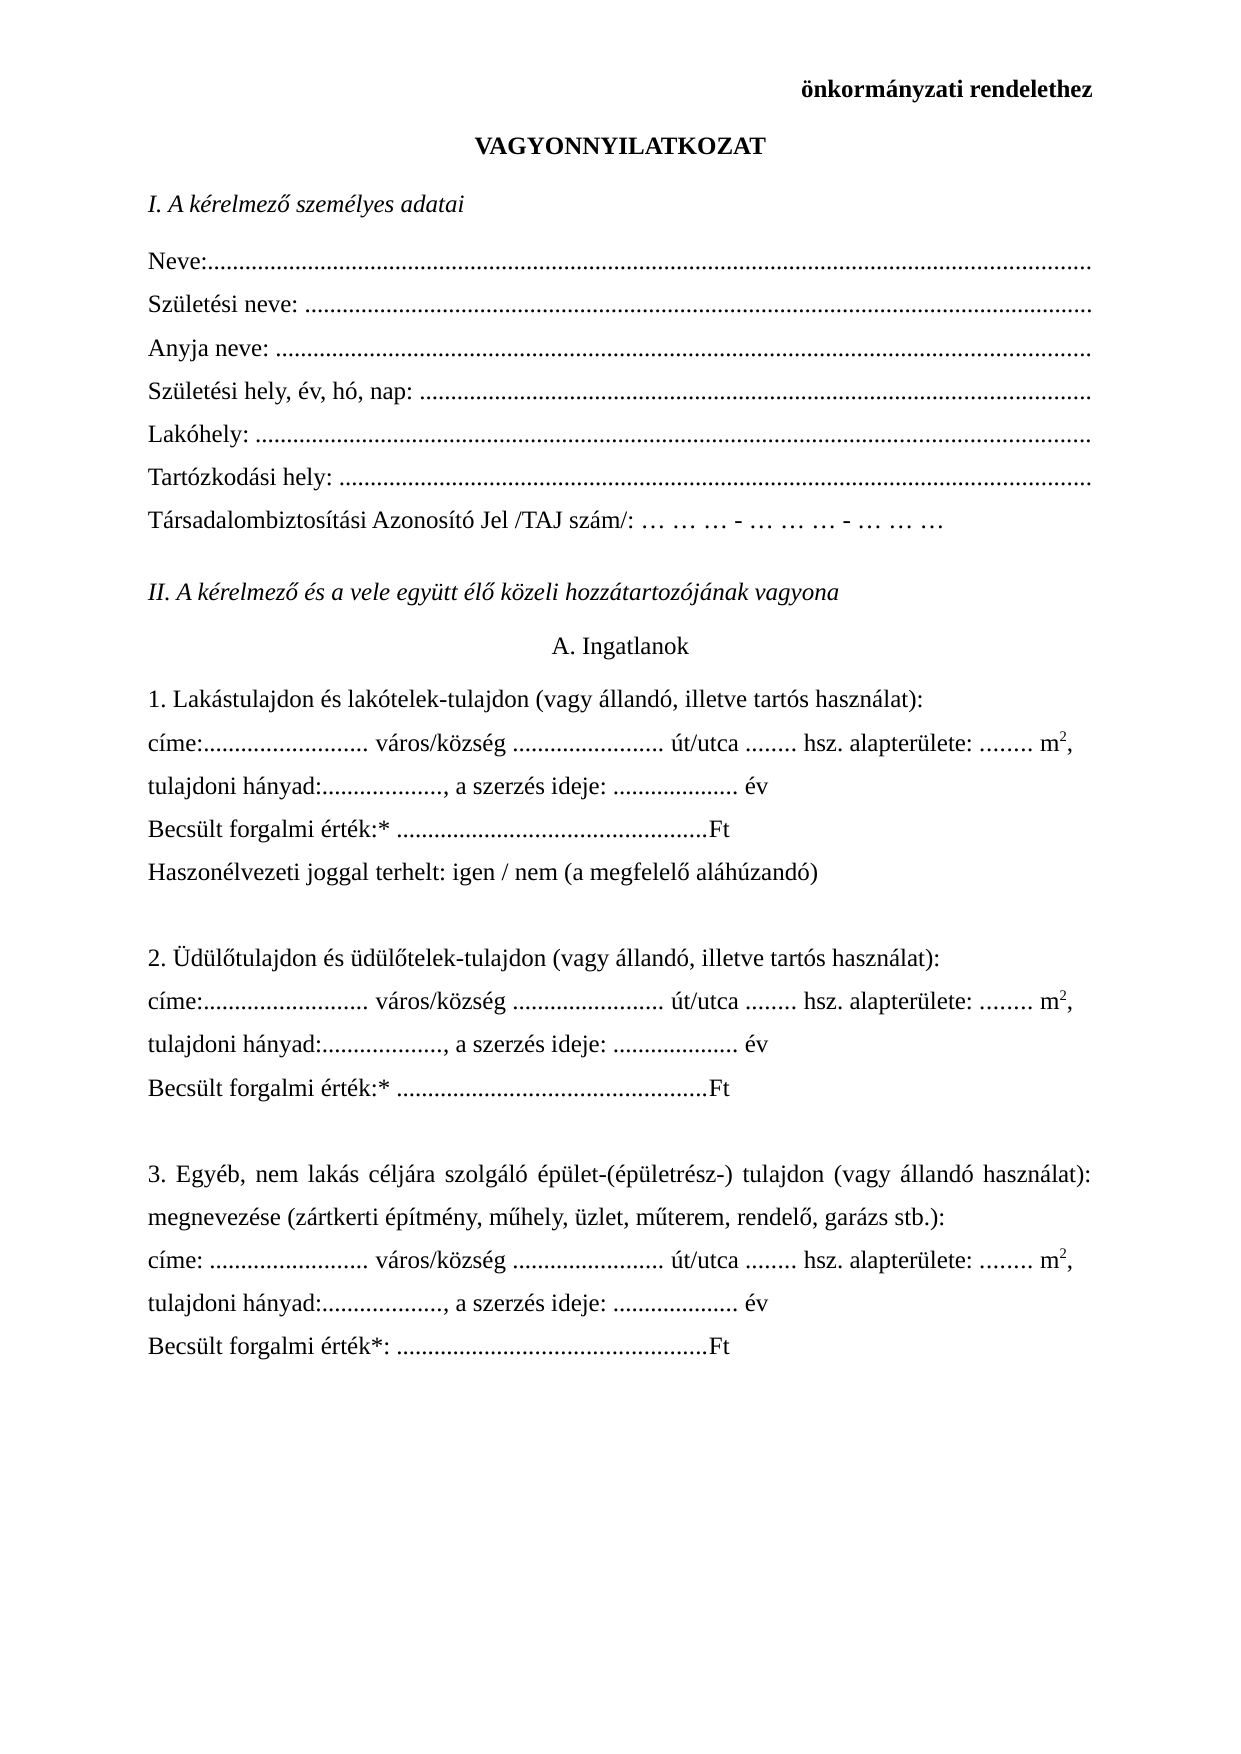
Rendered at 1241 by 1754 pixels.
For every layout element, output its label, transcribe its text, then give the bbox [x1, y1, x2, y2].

text címe:. város/község út/utca hsz. alapterülete: m2, [148, 728, 1093, 756]
text önkormányzati rendelethez [148, 74, 1093, 103]
text Születési hely, év, hó, nap: [148, 376, 1093, 404]
text Neve: [148, 246, 1093, 275]
text Haszonélvezeti joggal terhelt: igen / nem (a megfelelő aláhúzandó) [148, 857, 1093, 886]
text I. A kérelmező személyes adatai [148, 189, 1093, 218]
text 2. Üdülőtulajdon és üdülőtelek-tulajdon (vagy állandó, illetve tartós használat): [148, 943, 1093, 972]
text Születési neve: [148, 289, 1093, 318]
text 3. Egyéb, nem lakás céljára szolgáló épület-(épületrész-) tulajdon (vagy állandó használat): megnevezése (zártkerti építmény, műhely, üzlet, műterem, rendelő, garázs stb.): [148, 1159, 1093, 1231]
text Becsült forgalmi érték*: Ft [148, 1331, 1093, 1360]
text Becsült forgalmi érték:* Ft [148, 1073, 1093, 1101]
text Becsült forgalmi érték:* Ft [148, 814, 1093, 843]
text Vagyonnyilatkozat [148, 131, 1093, 160]
text A. Ingatlanok [148, 631, 1093, 659]
text tulajdoni hányad: , a szerzés ideje: év [148, 1288, 1093, 1317]
text Tartózkodási hely: [148, 462, 1093, 491]
text Lakóhely: [148, 419, 1093, 448]
text Társadalombiztosítási Azonosító Jel /TAJ szám/: … … … - … … … - … … … [148, 505, 1093, 534]
text címe:. város/község út/utca hsz. alapterülete: m2, [148, 986, 1093, 1015]
text Anyja neve: [148, 333, 1093, 361]
text 1. Lakástulajdon és lakótelek-tulajdon (vagy állandó, illetve tartós használat): [148, 684, 1093, 713]
text II. A kérelmező és a vele együtt élő közeli hozzátartozójának vagyona [148, 577, 1093, 606]
text tulajdoni hányad: , a szerzés ideje: év [148, 771, 1093, 799]
text tulajdoni hányad: , a szerzés ideje: év [148, 1029, 1093, 1058]
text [148, 1245, 1093, 1274]
